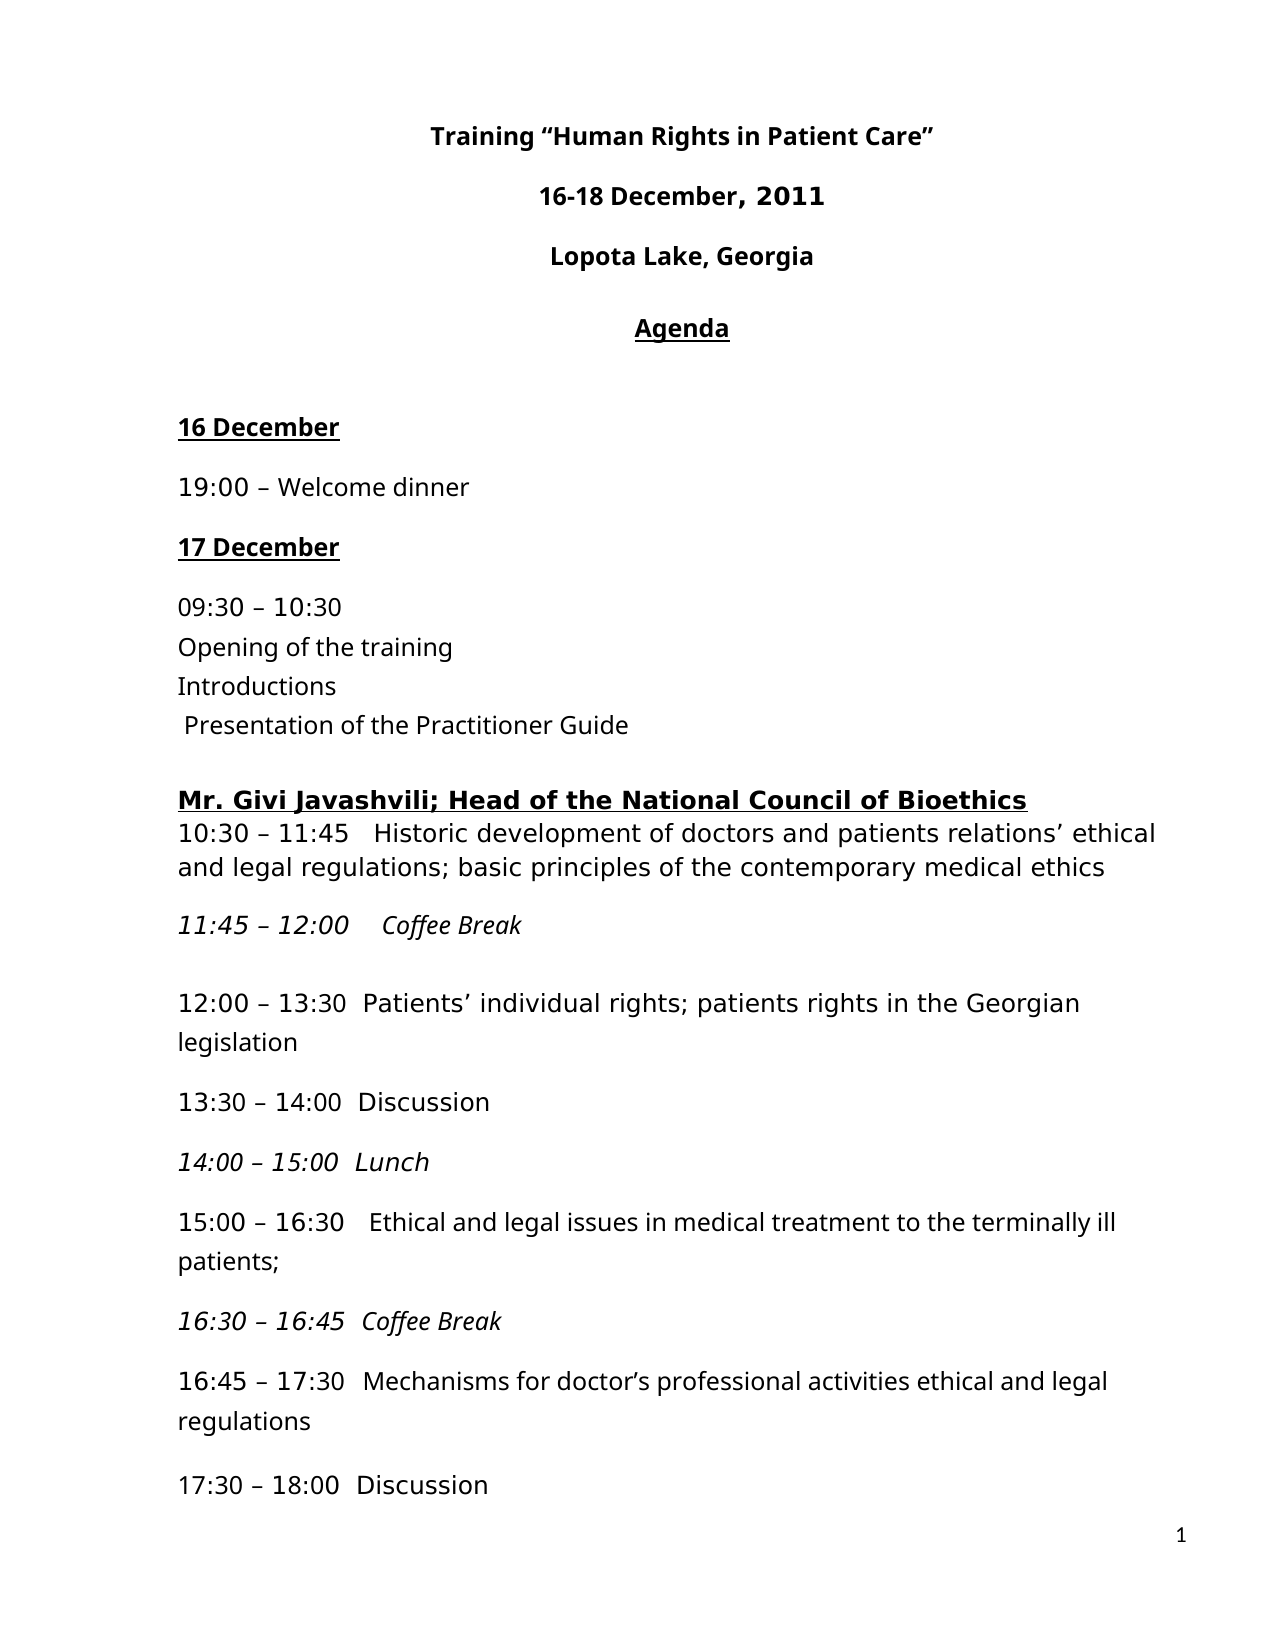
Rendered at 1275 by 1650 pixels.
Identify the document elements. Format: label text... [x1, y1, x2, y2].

text 17 December [177, 530, 1186, 564]
text Introductions [177, 668, 1186, 702]
text Lopota Lake, Georgia [177, 238, 1186, 272]
text 19:00 – Welcome dinner [177, 470, 1186, 504]
text Opening of the training [177, 629, 1186, 663]
text 16:45 – 17:30 Mechanisms for doctor’s professional activities ethical and legal regulations [177, 1364, 1186, 1437]
text Training “Human Rights in Patient Care” [177, 118, 1186, 152]
text 16-18 December, 2011 [177, 178, 1186, 212]
text 15:00 – 16:30 Ethical and legal issues in medical treatment to the terminally ill patients; [177, 1205, 1186, 1278]
text 13:30 – 14:00 Discussion [177, 1085, 1186, 1119]
text 16 December [177, 410, 1186, 444]
text Agenda [177, 311, 1186, 345]
text 16:30 – 16:45 Coffee Break [177, 1304, 1186, 1338]
text 14:00 – 15:00 Lunch [177, 1145, 1186, 1179]
text Mr. Givi Javashvili; Head of the National Council of Bioethics [177, 786, 1186, 815]
text 17:30 – 18:00 Discussion [177, 1467, 1186, 1501]
text Presentation of the Practitioner Guide [177, 707, 1186, 742]
text 12:00 – 13:30 Patients’ individual rights; patients rights in the Georgian legislation [177, 986, 1186, 1059]
text 10:30 – 11:45 Historic development of doctors and patients relations’ ethical and legal regulations; basic principles of the contemporary medical ethics [177, 819, 1186, 882]
text 09:30 – 10:30 [177, 590, 1186, 624]
text 11:45 – 12:00 Coffee Break [177, 907, 1186, 941]
